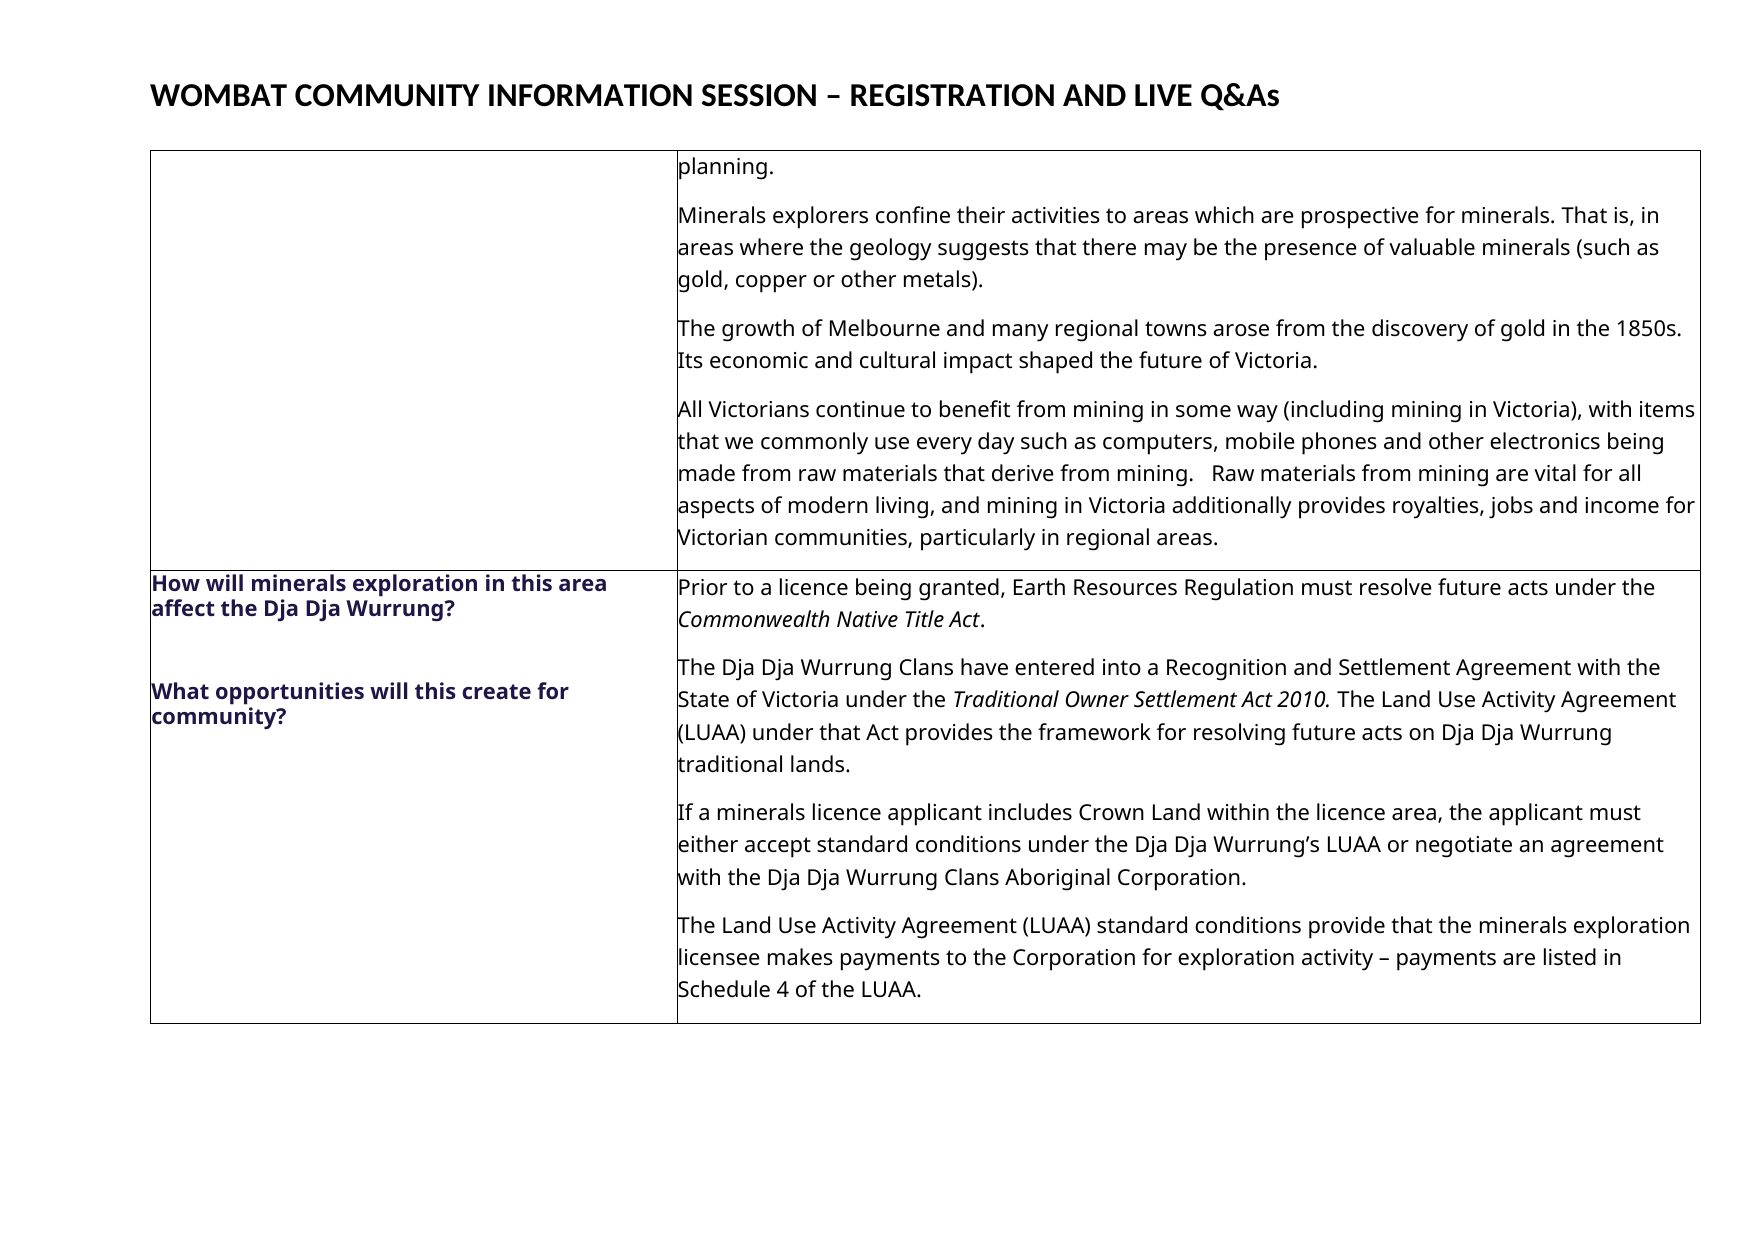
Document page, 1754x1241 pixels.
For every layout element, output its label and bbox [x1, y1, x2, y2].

table_cell [151, 571, 677, 1023]
table_cell [151, 151, 677, 570]
table_cell [678, 151, 1700, 570]
table_cell [678, 571, 1700, 1023]
